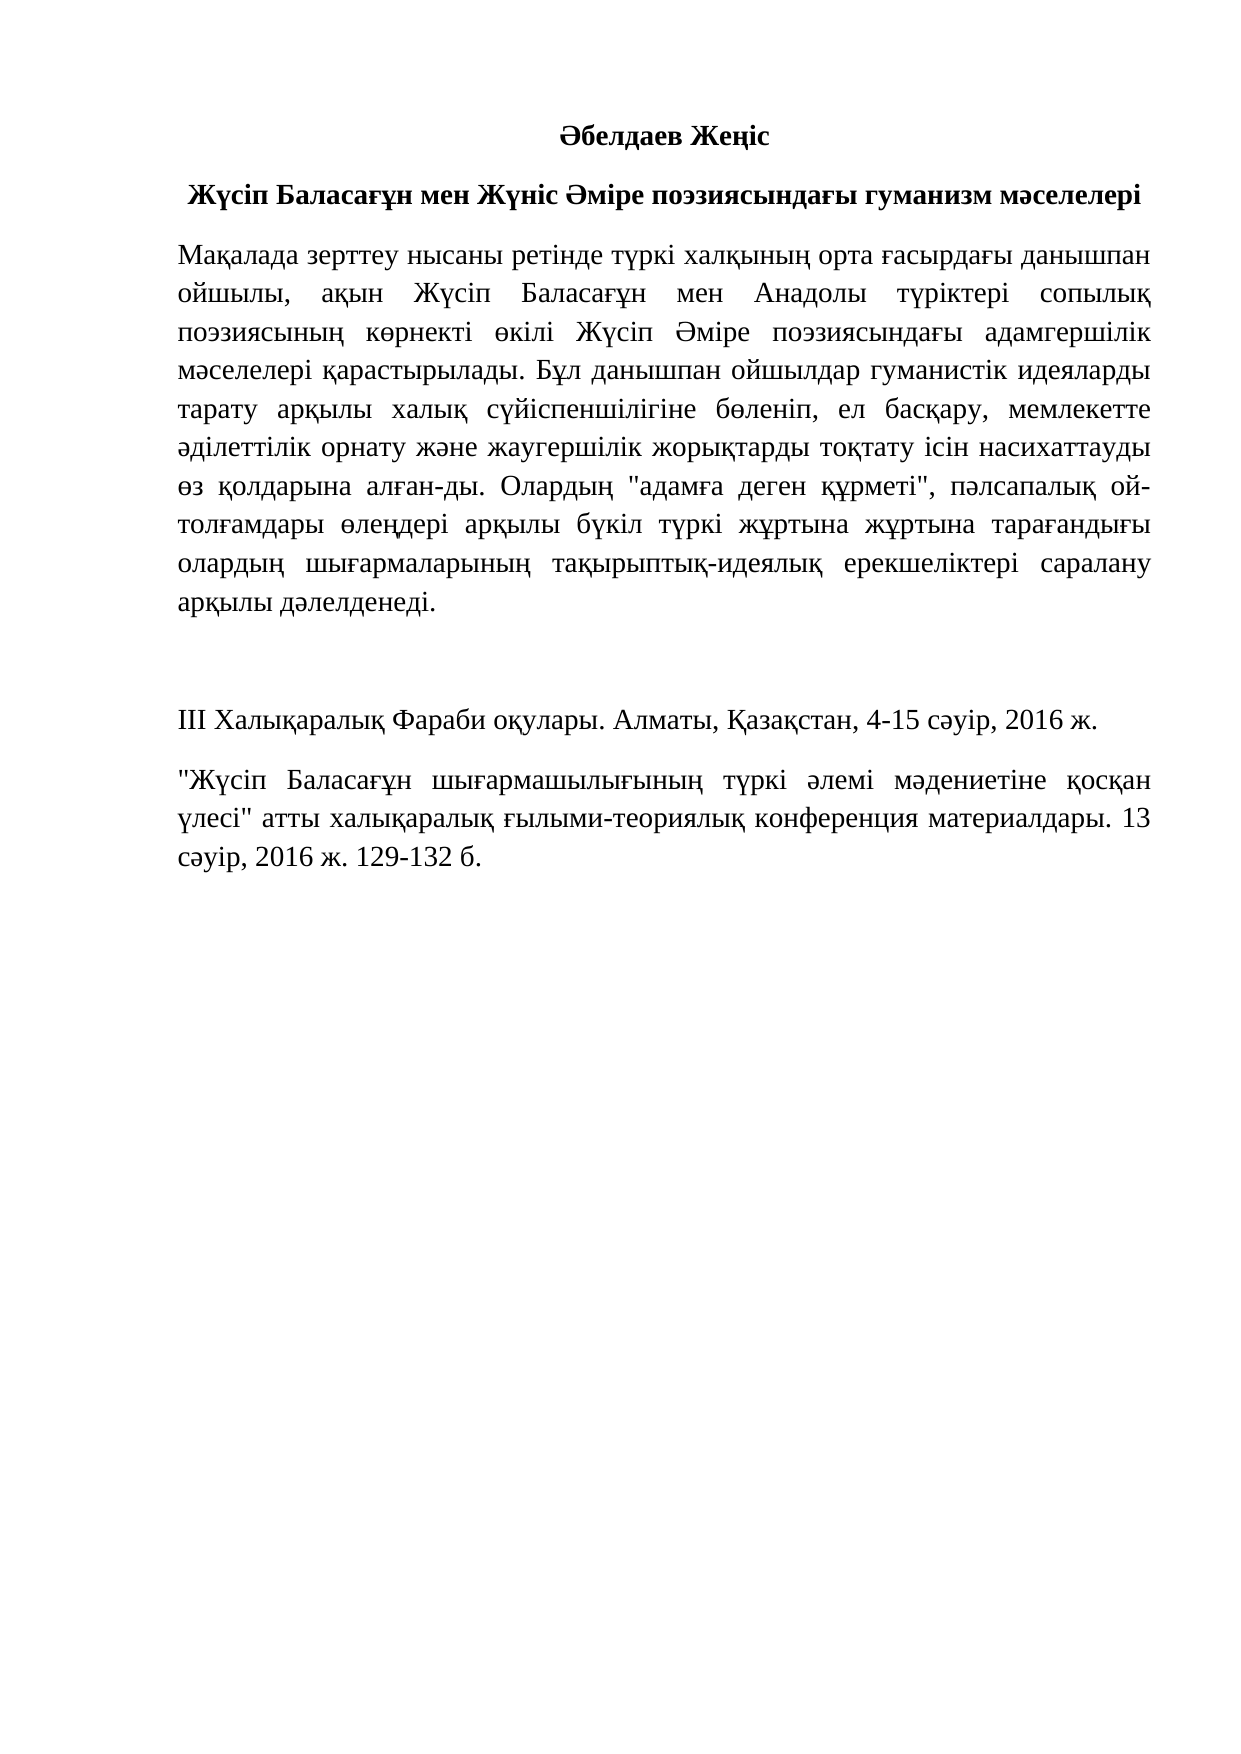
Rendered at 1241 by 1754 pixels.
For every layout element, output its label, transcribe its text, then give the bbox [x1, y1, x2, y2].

text Әбелдаев Жеңіс [177, 118, 1152, 152]
text Мақалада зерттеу нысаны ретінде түркі халқының орта ғасырдағы данышпан ойшылы, ақын Жүсіп Баласағұн мен Анадолы түріктері сопылық поэзиясының көрнекті өкілі Жүсіп Әміре поэзиясындағы адамгершілік мәселелері қарастырылады. Бұл данышпан ойшылдар гуманистік идеяларды тарату арқылы халық сүйіспеншілігіне бөленіп, ел басқару, мемлекетте әділеттілік орнату және жаугершілік жорықтарды тоқтату ісін насихаттауды өз қолдарына алған-ды. Олардың "адамға деген құрметі", пәлсапалық ой-толғамдары өлеңдері арқылы бүкіл түркі жұртына жұртына тарағандығы олардың шығармаларының тақырыптық-идеялық ерекшеліктері саралану арқылы дәлелденеді. [177, 237, 1152, 617]
text Жүсіп Баласағұн мен Жүніс Әміре поэзиясындағы гуманизм мәселелері [177, 177, 1152, 211]
text "Жүсіп Баласағұн шығармашылығының түркі әлемі мәдениетіне қосқан үлесі" атты халықаралық ғылыми-теориялық конференция материалдары. 13 сәуір, 2016 ж. 129-132 б. [177, 762, 1152, 872]
text ІІІ Халықаралық Фараби оқулары. Алматы, Қазақстан, 4-15 сәуір, 2016 ж. [177, 702, 1152, 736]
